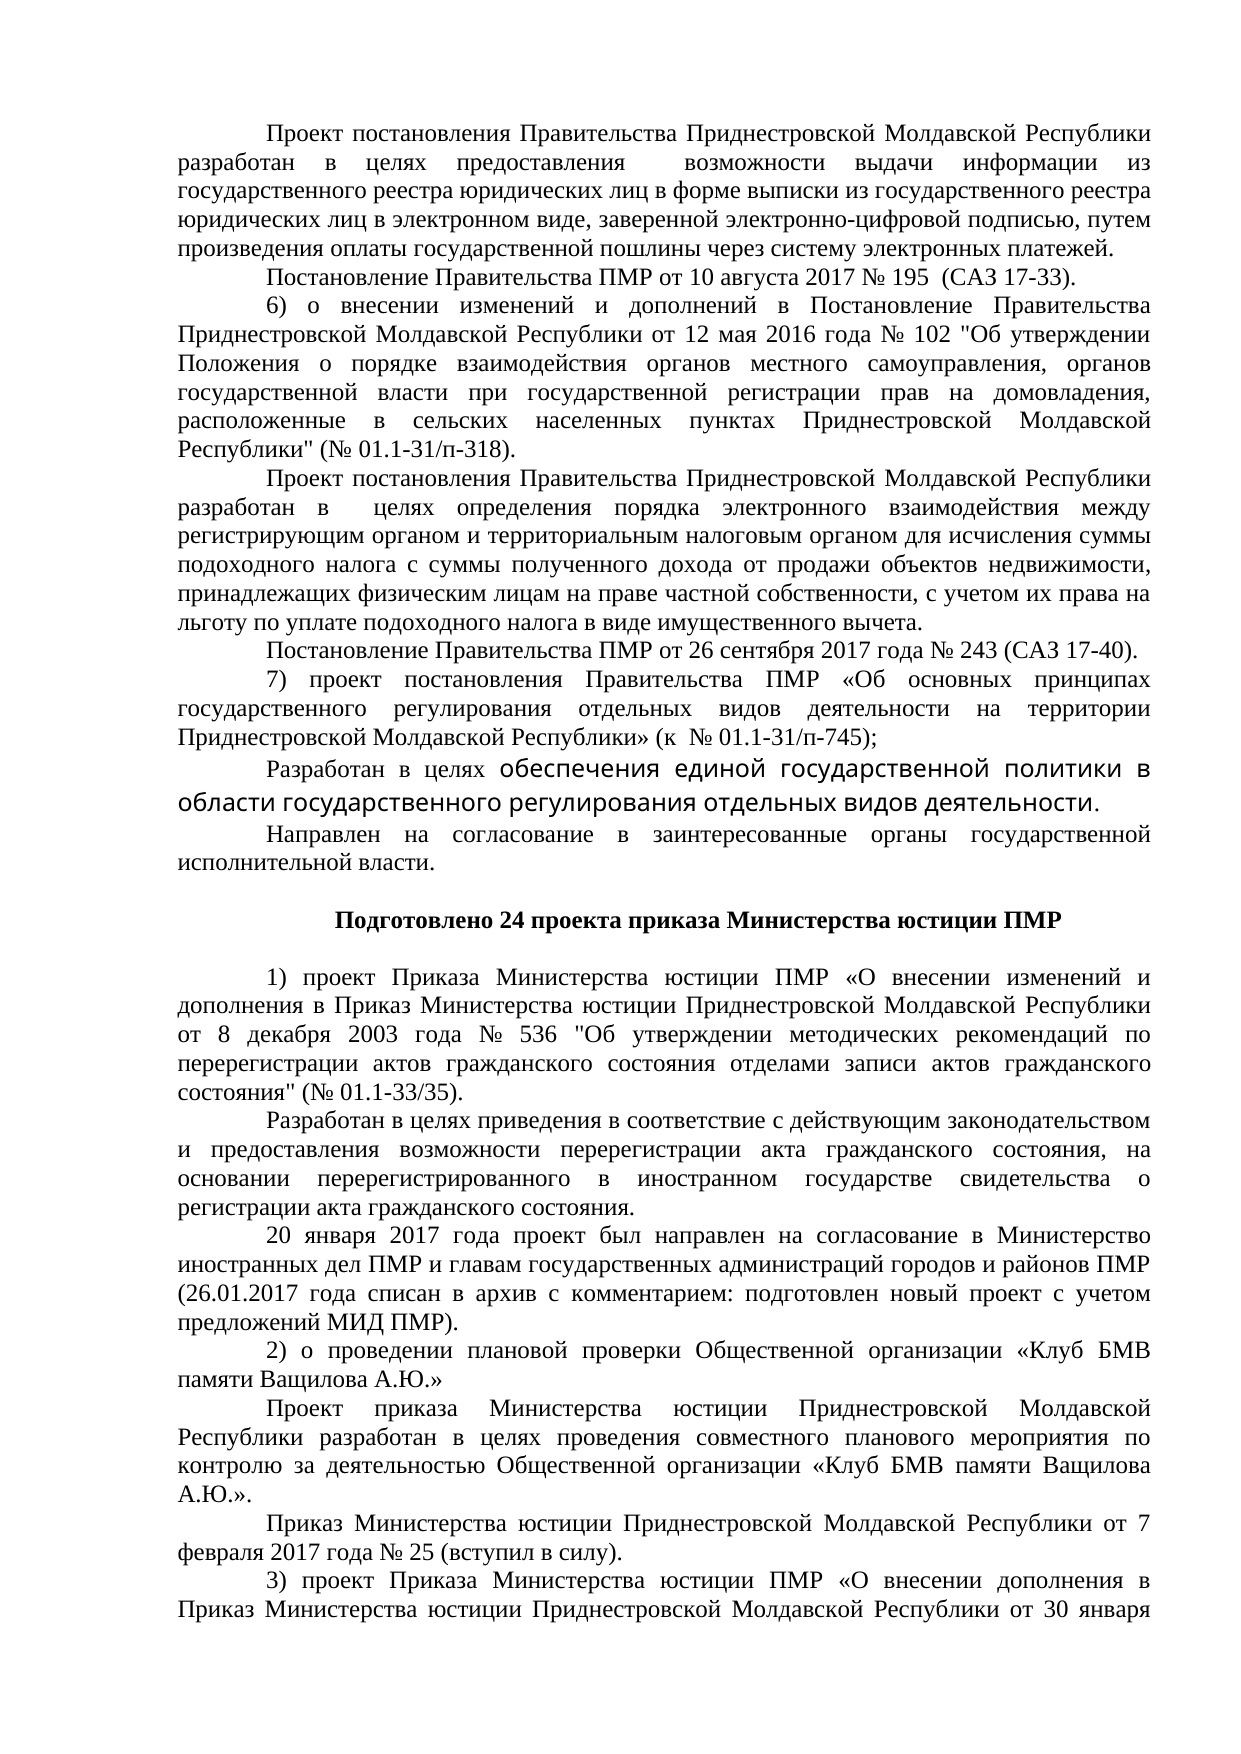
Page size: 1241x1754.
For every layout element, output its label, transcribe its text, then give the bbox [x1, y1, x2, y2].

text Постановление Правительства ПМР от 26 сентября 2017 года № 243 (САЗ 17-40). [177, 636, 1152, 664]
text 2) о проведении плановой проверки Общественной организации «Клуб БМВ памяти Ващилова А.Ю.» [177, 1336, 1152, 1393]
text Разработан в целях обеспечения единой государственной политики в области государственного регулирования отдельных видов деятельности. [177, 751, 1152, 819]
text Подготовлено 24 проекта приказа Министерства юстиции ПМР [177, 905, 1152, 934]
text Проект постановления Правительства Приднестровской Молдавской Республики разработан в целях определения порядка электронного взаимодействия между регистрирующим органом и территориальным налоговым органом для исчисления суммы подоходного налога с суммы полученного дохода от продажи объектов недвижимости, принадлежащих физическим лицам на праве частной собственности, с учетом их права на льготу по уплате подоходного налога в виде имущественного вычета. [177, 463, 1152, 636]
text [177, 1566, 1152, 1623]
text Постановление Правительства ПМР от 10 августа 2017 № 195 (САЗ 17-33). [177, 262, 1152, 291]
text 7) проект постановления Правительства ПМР «Об основных принципах государственного регулирования отдельных видов деятельности на территории Приднестровской Молдавской Республики» (к № 01.1-31/п-745); [177, 664, 1152, 751]
text Разработан в целях приведения в соответствие с действующим законодательством и предоставления возможности перерегистрации акта гражданского состояния, на основании перерегистрированного в иностранном государстве свидетельства о регистрации акта гражданского состояния. [177, 1106, 1152, 1221]
text 20 января 2017 года проект был направлен на согласование в Министерство иностранных дел ПМР и главам государственных администраций городов и районов ПМР (26.01.2017 года списан в архив с комментарием: подготовлен новый проект с учетом предложений МИД ПМР). [177, 1221, 1152, 1336]
text 1) проект Приказа Министерства юстиции ПМР «О внесении изменений и дополнения в Приказ Министерства юстиции Приднестровской Молдавской Республики от 8 декабря 2003 года № 536 "Об утверждении методических рекомендаций по перерегистрации актов гражданского состояния отделами записи актов гражданского состояния" (№ 01.1-33/35). [177, 962, 1152, 1106]
text Приказ Министерства юстиции Приднестровской Молдавской Республики от 7 февраля 2017 года № 25 (вступил в силу). [177, 1508, 1152, 1566]
text 6) о внесении изменений и дополнений в Постановление Правительства Приднестровской Молдавской Республики от 12 мая 2016 года № 102 "Об утверждении Положения о порядке взаимодействия органов местного самоуправления, органов государственной власти при государственной регистрации прав на домовладения, расположенные в сельских населенных пунктах Приднестровской Молдавской Республики" (№ 01.1-31/п-318). [177, 291, 1152, 463]
text Проект постановления Правительства Приднестровской Молдавской Республики разработан в целях предоставления возможности выдачи информации из государственного реестра юридических лиц в форме выписки из государственного реестра юридических лиц в электронном виде, заверенной электронно-цифровой подписью, путем произведения оплаты государственной пошлины через систему электронных платежей. [177, 118, 1152, 262]
text Проект приказа Министерства юстиции Приднестровской Молдавской Республики разработан в целях проведения совместного планового мероприятия по контролю за деятельностью Общественной организации «Клуб БМВ памяти Ващилова А.Ю.». [177, 1393, 1152, 1508]
text Направлен на согласование в заинтересованные органы государственной исполнительной власти. [177, 819, 1152, 876]
